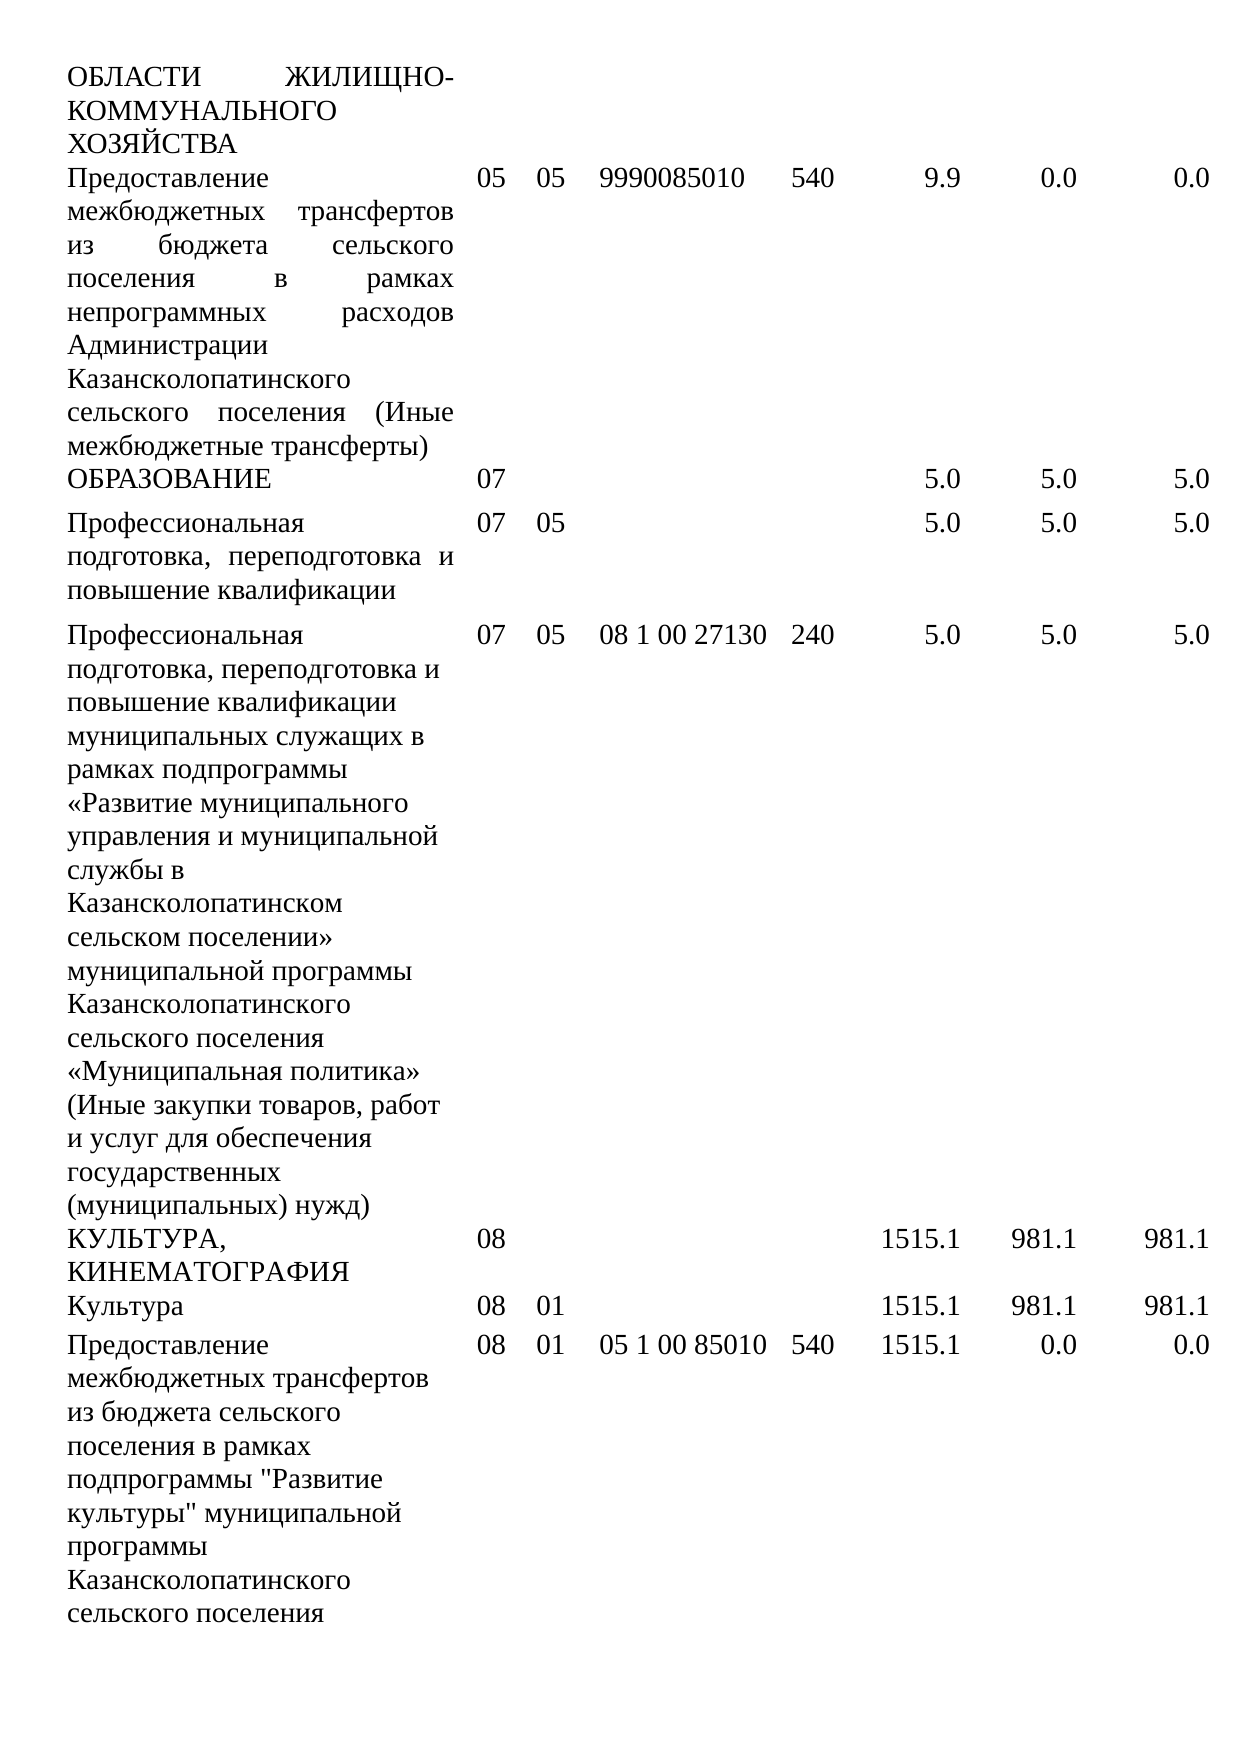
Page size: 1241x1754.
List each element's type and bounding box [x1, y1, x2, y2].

table_cell [44, 59, 1207, 1629]
